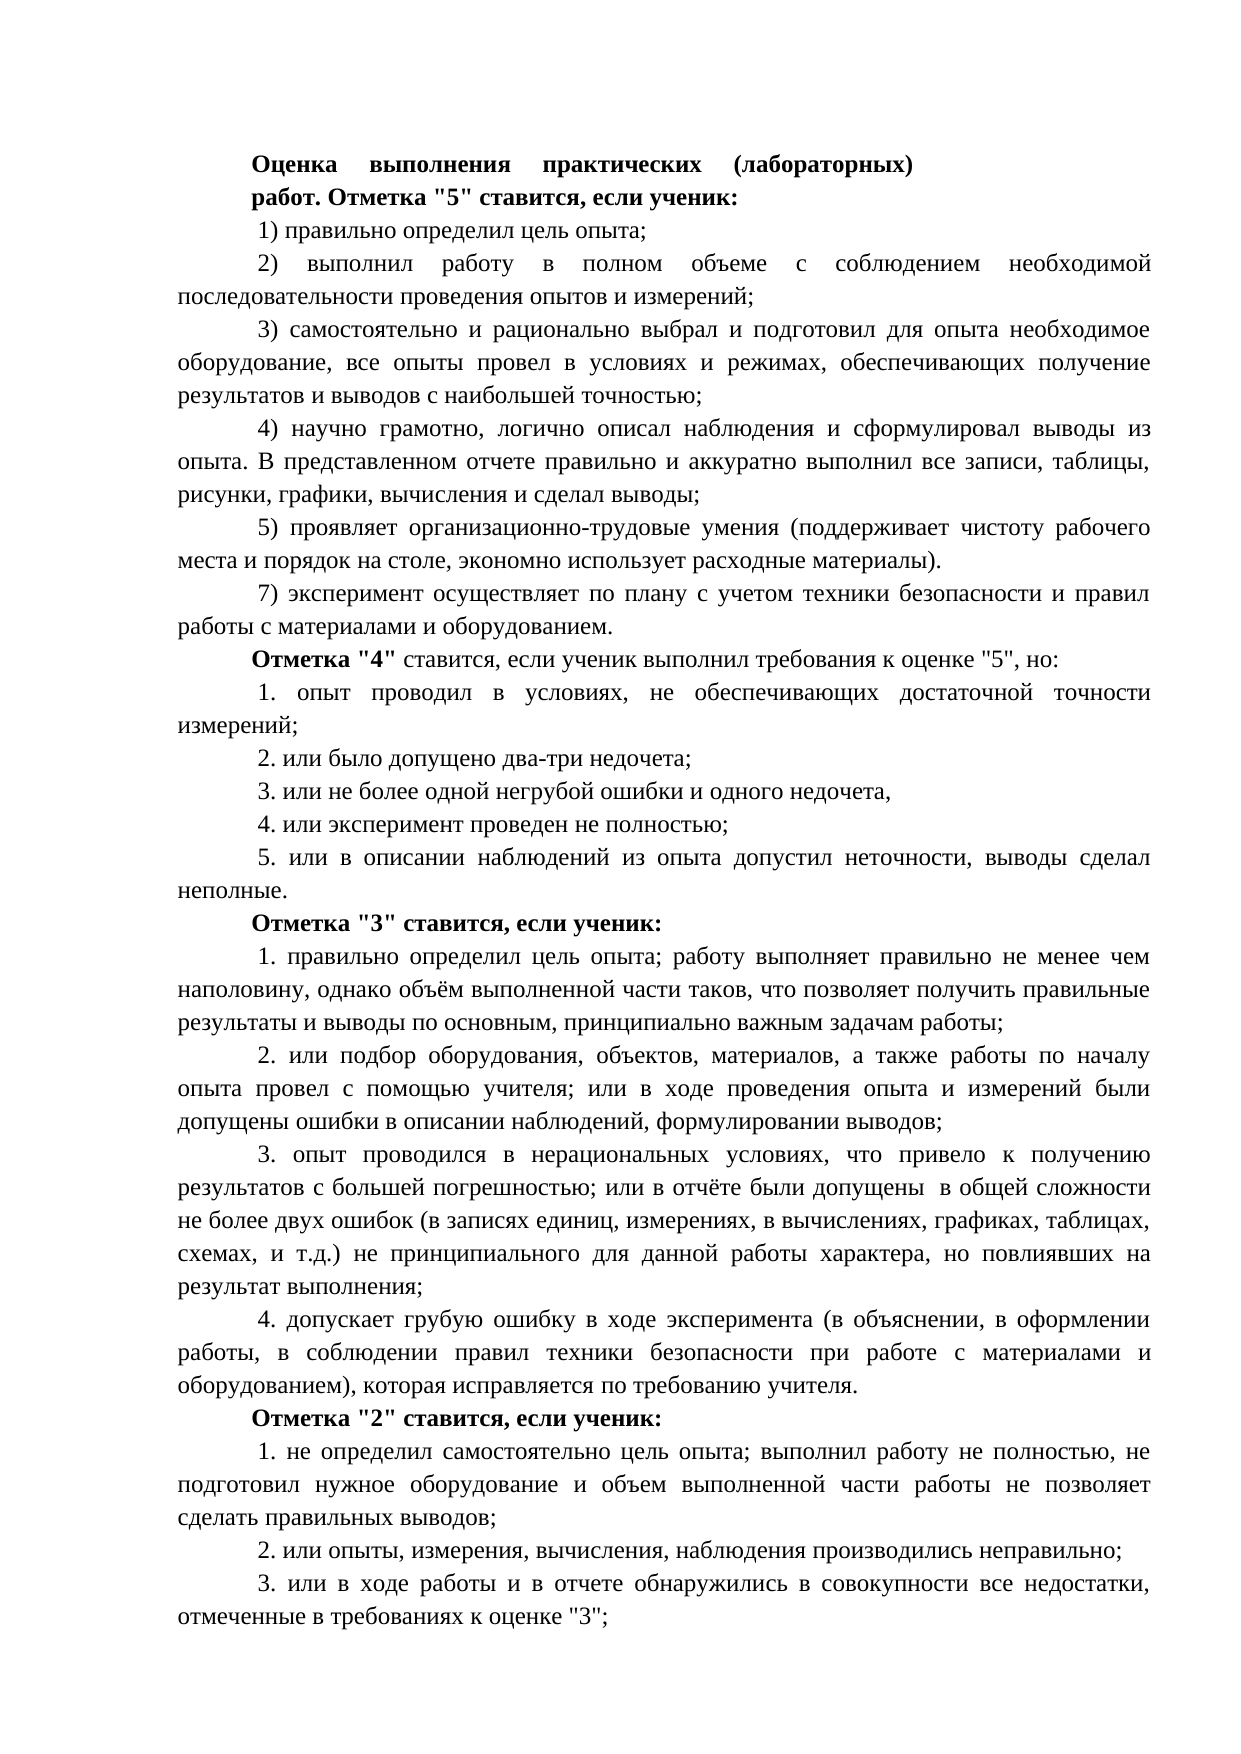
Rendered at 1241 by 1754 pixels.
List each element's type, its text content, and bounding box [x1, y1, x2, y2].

list допускает грубую ошибку в ходе эксперимента (в объяснении, в оформлении работы, в соблюдении правил техники безопасности при работе с материалами и оборудованием), которая исправляется по требованию учителя. [177, 1304, 1151, 1399]
list или в описании наблюдений из опыта допустил неточности, выводы сделал неполные. [177, 842, 1151, 904]
list или подбор оборудования, объектов, материалов, а также работы по началу опыта провел с помощью учителя; или в ходе проведения опыта и измерений были допущены ошибки в описании наблюдений, формулировании выводов; [177, 1040, 1151, 1135]
list проявляет организационно-трудовые умения (поддерживает чистоту рабочего места и порядок на столе, экономно использует расходные материалы). [177, 512, 1151, 574]
subtitle Отметка "2" ставится, если ученик: [251, 1403, 1215, 1432]
list или опыты, измерения, вычисления, наблюдения производились неправильно; [257, 1535, 1215, 1563]
list или эксперимент проведен не полностью; [257, 809, 1215, 838]
subtitle Оценка выполнения практических (лабораторных) работ. Отметка "5" ставится, если ученик: [251, 149, 913, 211]
list правильно определил цель опыта; [257, 215, 1215, 244]
subtitle Отметка "3" ставится, если ученик: [251, 908, 1215, 937]
list опыт проводился в нерациональных условиях, что привело к получению результатов с большей погрешностью; или в отчёте были допущены в общей сложности не более двух ошибок (в записях единиц, измерениях, в вычислениях, графиках, таблицах, схемах, и т.д.) не принципиального для данной работы характера, но повлиявших на результат выполнения; [177, 1139, 1151, 1300]
list правильно определил цель опыта; работу выполняет правильно не менее чем наполовину, однако объём выполненной части таков, что позволяет получить правильные результаты и выводы по основным, принципиально важным задачам работы; [177, 941, 1151, 1036]
list или было допущено два-три недочета; [257, 743, 1215, 772]
list не определил самостоятельно цель опыта; выполнил работу не полностью, не подготовил нужное оборудование и объем выполненной части работы не позволяет сделать правильных выводов; [177, 1436, 1151, 1531]
list опыт проводил в условиях, не обеспечивающих достаточной точности измерений; [177, 677, 1151, 739]
list самостоятельно и рационально выбрал и подготовил для опыта необходимое оборудование, все опыты провел в условиях и режимах, обеспечивающих получение результатов и выводов с наибольшей точностью; [177, 314, 1151, 409]
list или в ходе работы и в отчете обнаружились в совокупности все недостатки, отмеченные в требованиях к оценке "3"; [177, 1568, 1151, 1629]
text Отметка "4" ставится, если ученик выполнил требования к оценке "5", но: [251, 644, 1215, 673]
list или не более одной негрубой ошибки и одного недочета, [257, 776, 1215, 805]
text 7) эксперимент осуществляет по плану с учетом техники безопасности и правил работы с материалами и оборудованием. [177, 578, 1151, 640]
list научно грамотно, логично описал наблюдения и сформулировал выводы из опыта. В представленном отчете правильно и аккуратно выполнил все записи, таблицы, рисунки, графики, вычисления и сделал выводы; [177, 413, 1151, 508]
list выполнил работу в полном объеме с соблюдением необходимой последовательности проведения опытов и измерений; [177, 248, 1151, 310]
